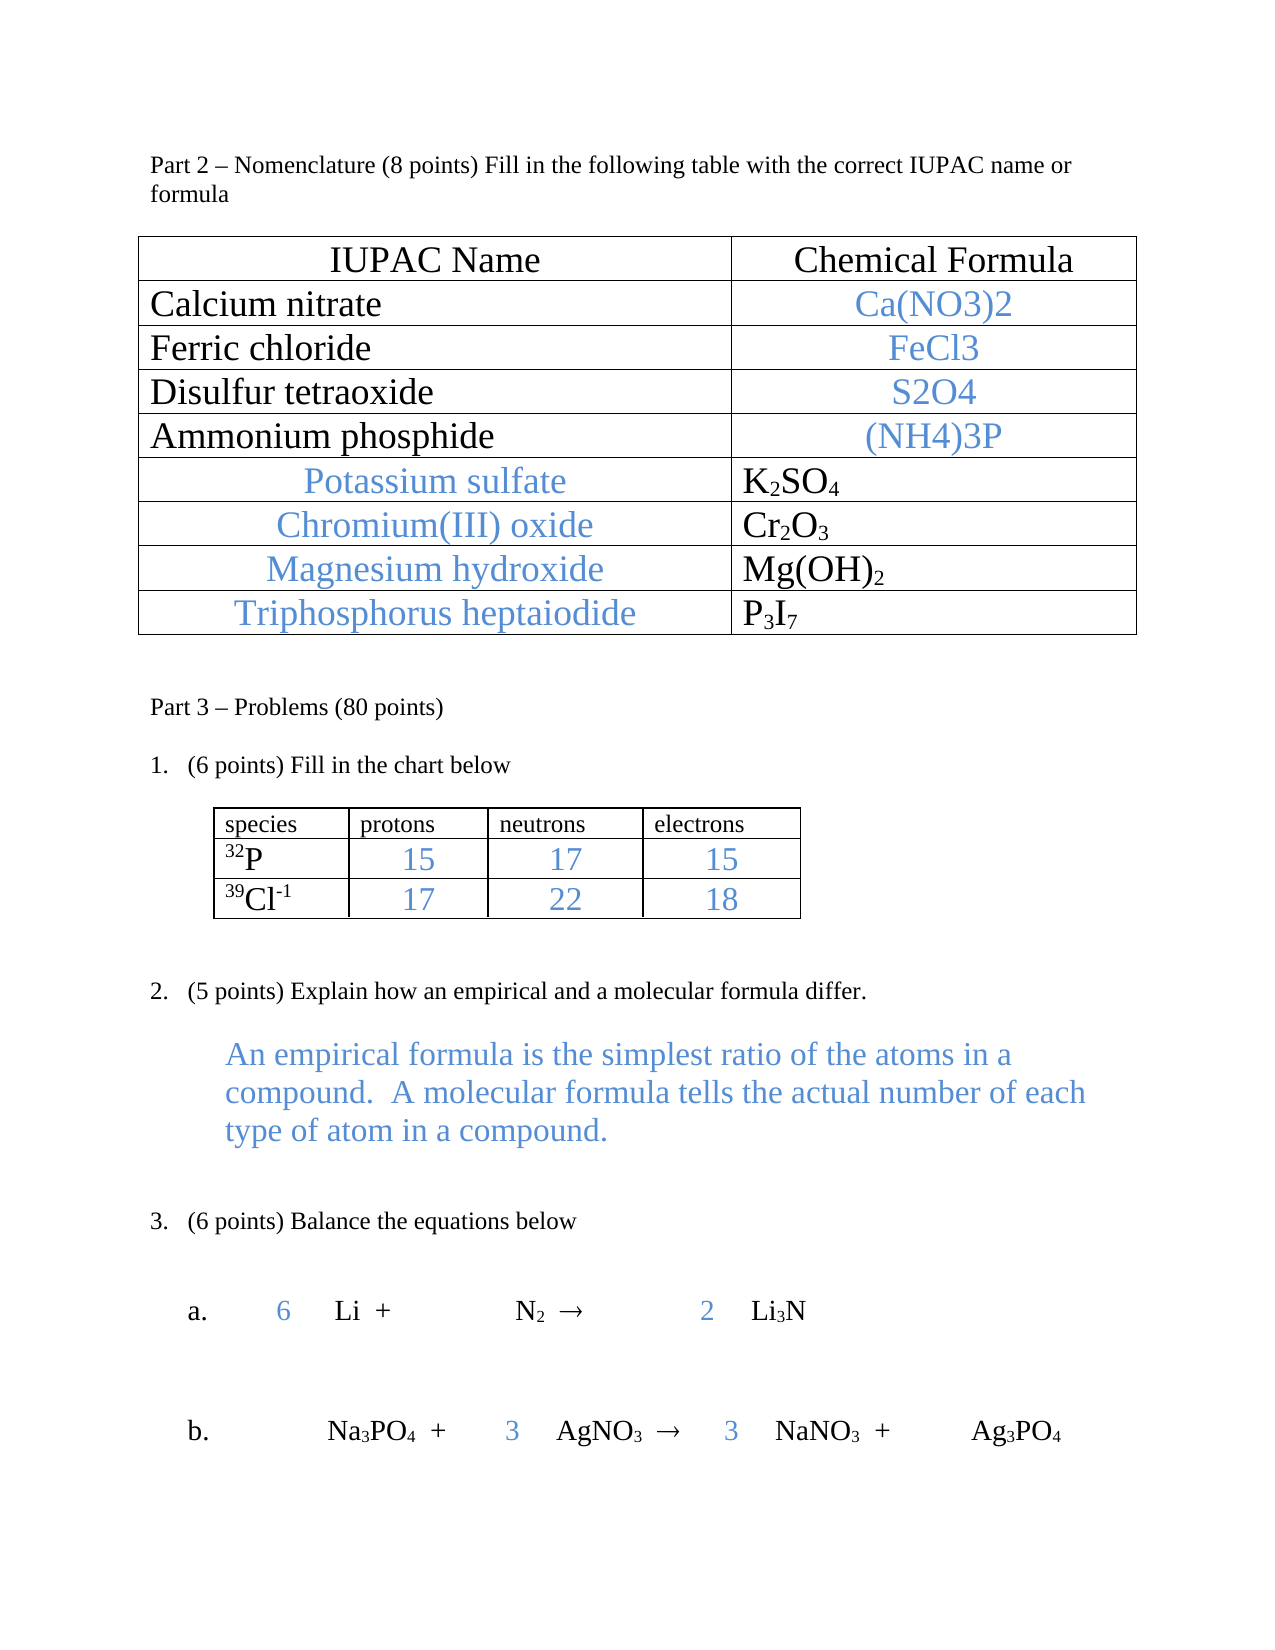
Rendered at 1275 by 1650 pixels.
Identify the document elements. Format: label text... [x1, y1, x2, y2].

table_cell Mg(OH)2 [732, 546, 1136, 589]
table_cell 15 [350, 839, 487, 877]
table_cell K2SO4 [732, 458, 1136, 501]
table_cell 17 [350, 879, 487, 917]
table_cell S2O4 [732, 370, 1136, 413]
table_cell 18 [644, 879, 800, 917]
table_header electrons [644, 809, 800, 838]
table_cell Ferric chloride [139, 326, 731, 369]
table_cell Potassium sulfate [139, 458, 731, 501]
table_cell 32P [215, 839, 348, 877]
table_cell 39Cl-1 [215, 879, 348, 917]
table_header neutrons [489, 809, 642, 838]
table_cell Ammonium phosphide [139, 414, 731, 457]
table_cell Triphosphorus heptaiodide [139, 591, 731, 634]
list (6 points) Fill in the chart below [150, 750, 1125, 778]
table_cell Calcium nitrate [139, 281, 731, 324]
table_cell Cr2O3 [732, 502, 1136, 545]
list Na3PO4 + 3 AgNO3 3 NaNO3 + Ag3PO4 [187, 1413, 1125, 1446]
table_cell P3I7 [732, 591, 1136, 634]
table_cell (NH4)3P [732, 414, 1136, 457]
table_cell 22 [489, 879, 642, 917]
table_cell Magnesium hydroxide [139, 546, 731, 589]
table_cell FeCl3 [732, 326, 1136, 369]
table_cell 15 [644, 839, 800, 877]
list 6 Li + N2 2 Li3N [187, 1293, 1125, 1326]
table_header protons [350, 809, 487, 838]
list (6 points) Balance the equations below [150, 1206, 1125, 1235]
table_cell Chromium(III) oxide [139, 502, 731, 545]
table_header Chemical Formula [732, 237, 1136, 280]
table_cell 17 [489, 839, 642, 877]
table_cell Ca(NO3)2 [732, 281, 1136, 324]
text An empirical formula is the simplest ratio of the atoms in a compound. A molecular formula tells the actual number of each type of atom in a compound. [225, 1034, 1125, 1149]
table_cell Disulfur tetraoxide [139, 370, 731, 413]
list (5 points) Explain how an empirical and a molecular formula differ. [150, 976, 1125, 1005]
table_header IUPAC Name [139, 237, 731, 280]
text Part 2 – Nomenclature (8 points) Fill in the following table with the correct IUPAC name or formula [150, 150, 1125, 207]
table_header species [215, 809, 348, 838]
text Part 3 – Problems (80 points) [150, 692, 1125, 721]
